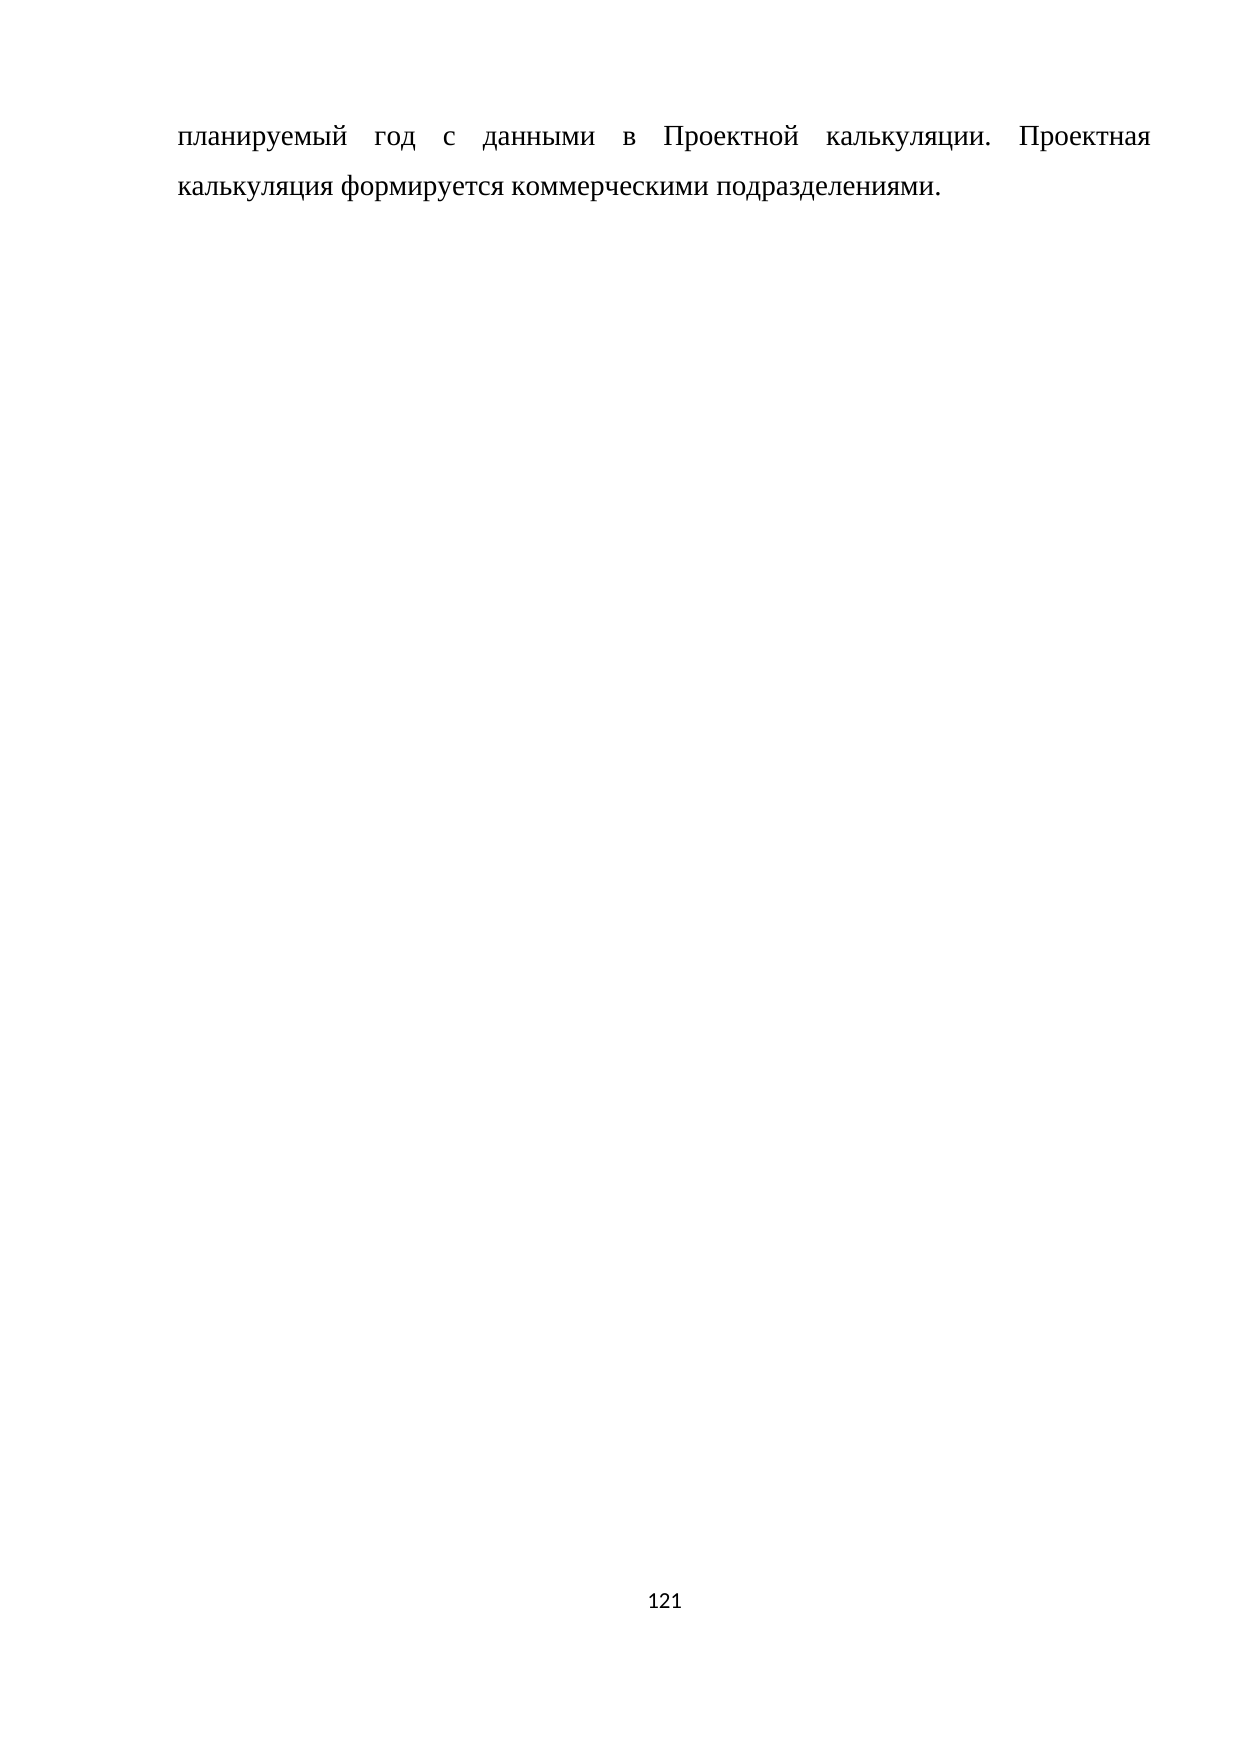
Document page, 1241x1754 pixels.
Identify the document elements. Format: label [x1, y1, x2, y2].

text [177, 118, 1152, 202]
